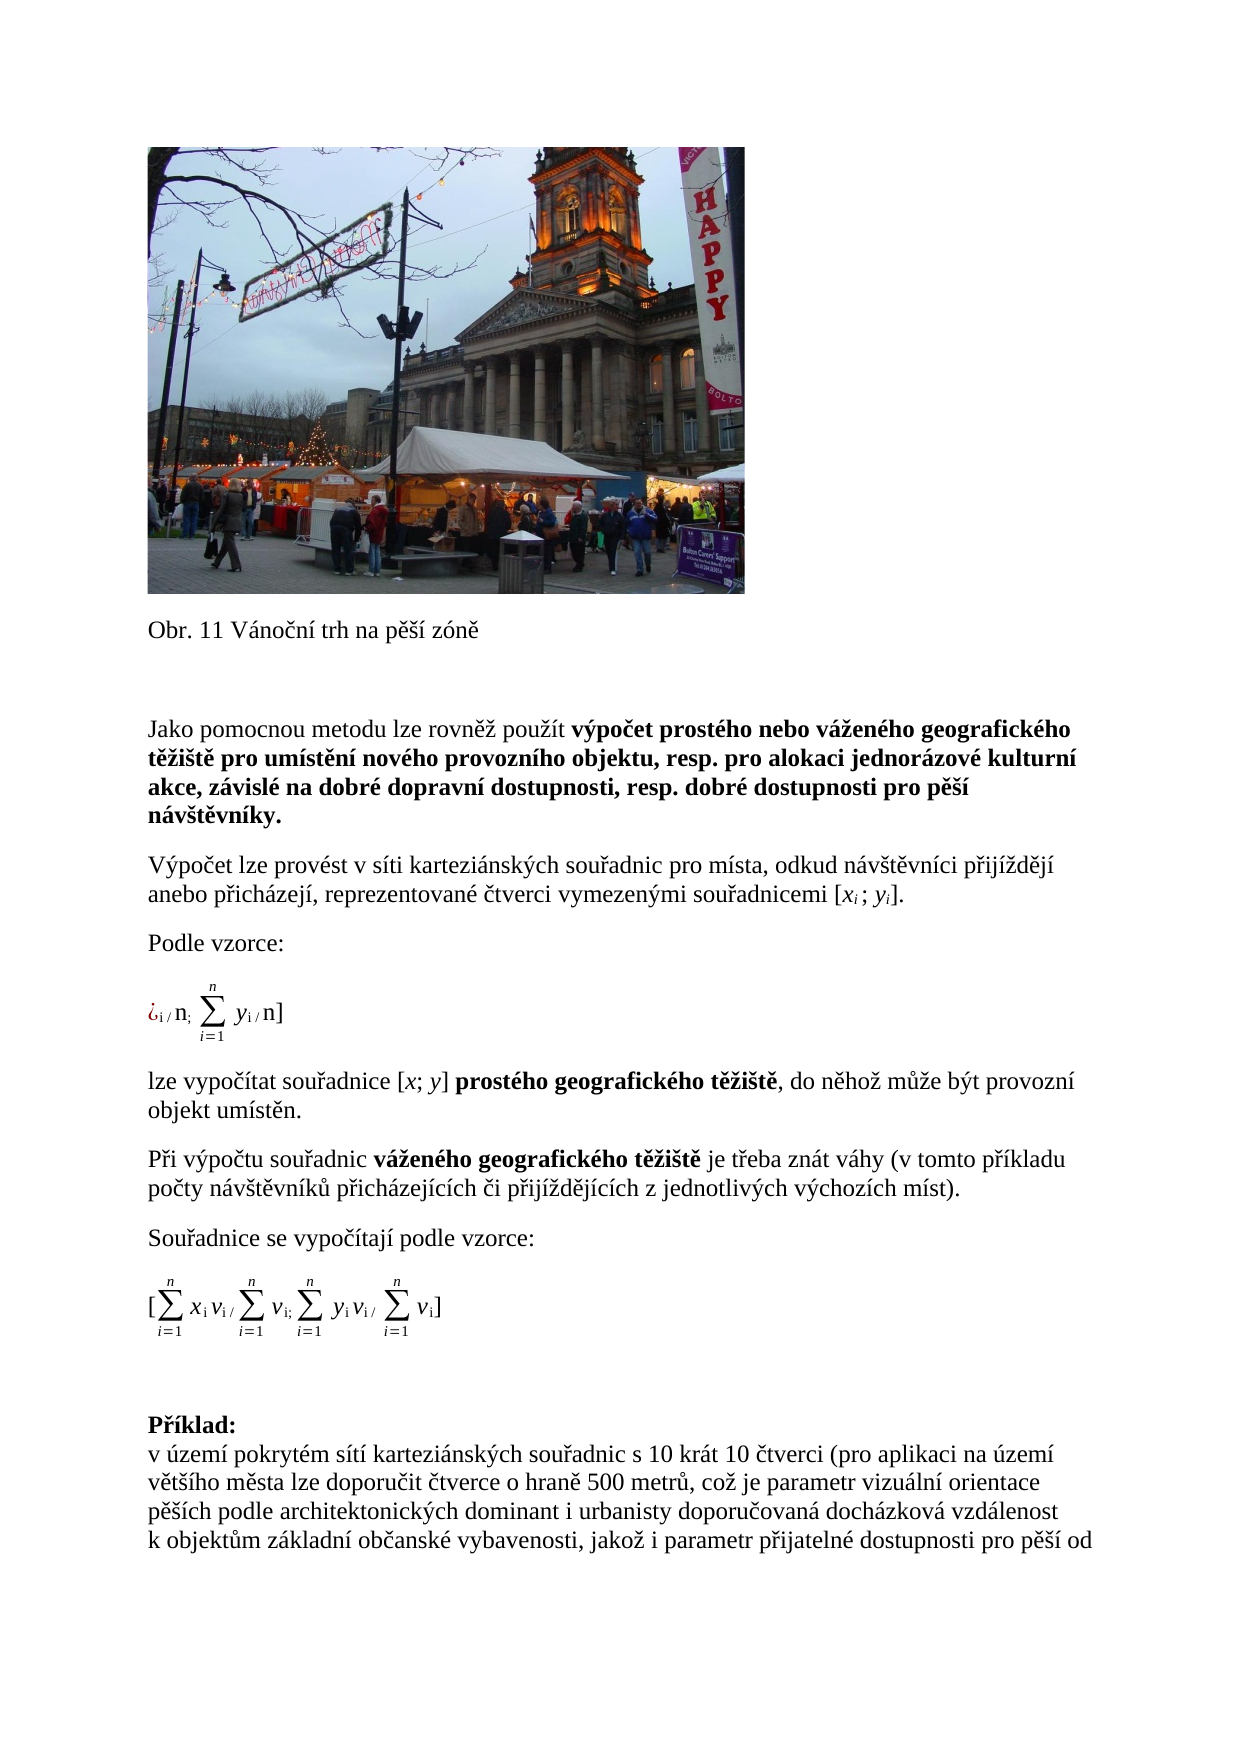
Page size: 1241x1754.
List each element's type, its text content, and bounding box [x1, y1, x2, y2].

picture [147, 147, 745, 594]
text Jako pomocnou metodu lze rovněž použít výpočet prostého nebo váženého geografického těžiště pro umístění nového provozního objektu, resp. pro alokaci jednorázové kulturní akce, závislé na dobré dopravní dostupnosti, resp. dobré dostupnosti pro pěší návštěvníky. [148, 714, 1093, 829]
text Příklad: [148, 1410, 1093, 1439]
text Při výpočtu souřadnic váženého geografického těžiště je třeba znát váhy (v tomto příkladu počty návštěvníků přicházejících či přijíždějících z jednotlivých výchozích míst). [148, 1144, 1093, 1202]
text Souřadnice se vypočítají podle vzorce: [148, 1223, 1093, 1251]
text lze vypočítat souřadnice [x; y] prostého geografického těžiště, do něhož může být provozní objekt umístěn. [148, 1066, 1093, 1123]
text i / n; i / n] [148, 978, 1093, 1045]
text Výpočet lze provést v síti karteziánských souřadnic pro místa, odkud návštěvníci přijíždějí anebo přicházejí, reprezentované čtverci vymezenými souřadnicemi [xi ; yi]. [148, 850, 1093, 907]
text [i vi / i; i vi / i] [148, 1272, 1093, 1339]
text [148, 1439, 1093, 1554]
text Obr. 11 Vánoční trh na pěší zóně [148, 615, 1093, 644]
text Podle vzorce: [148, 928, 1093, 957]
